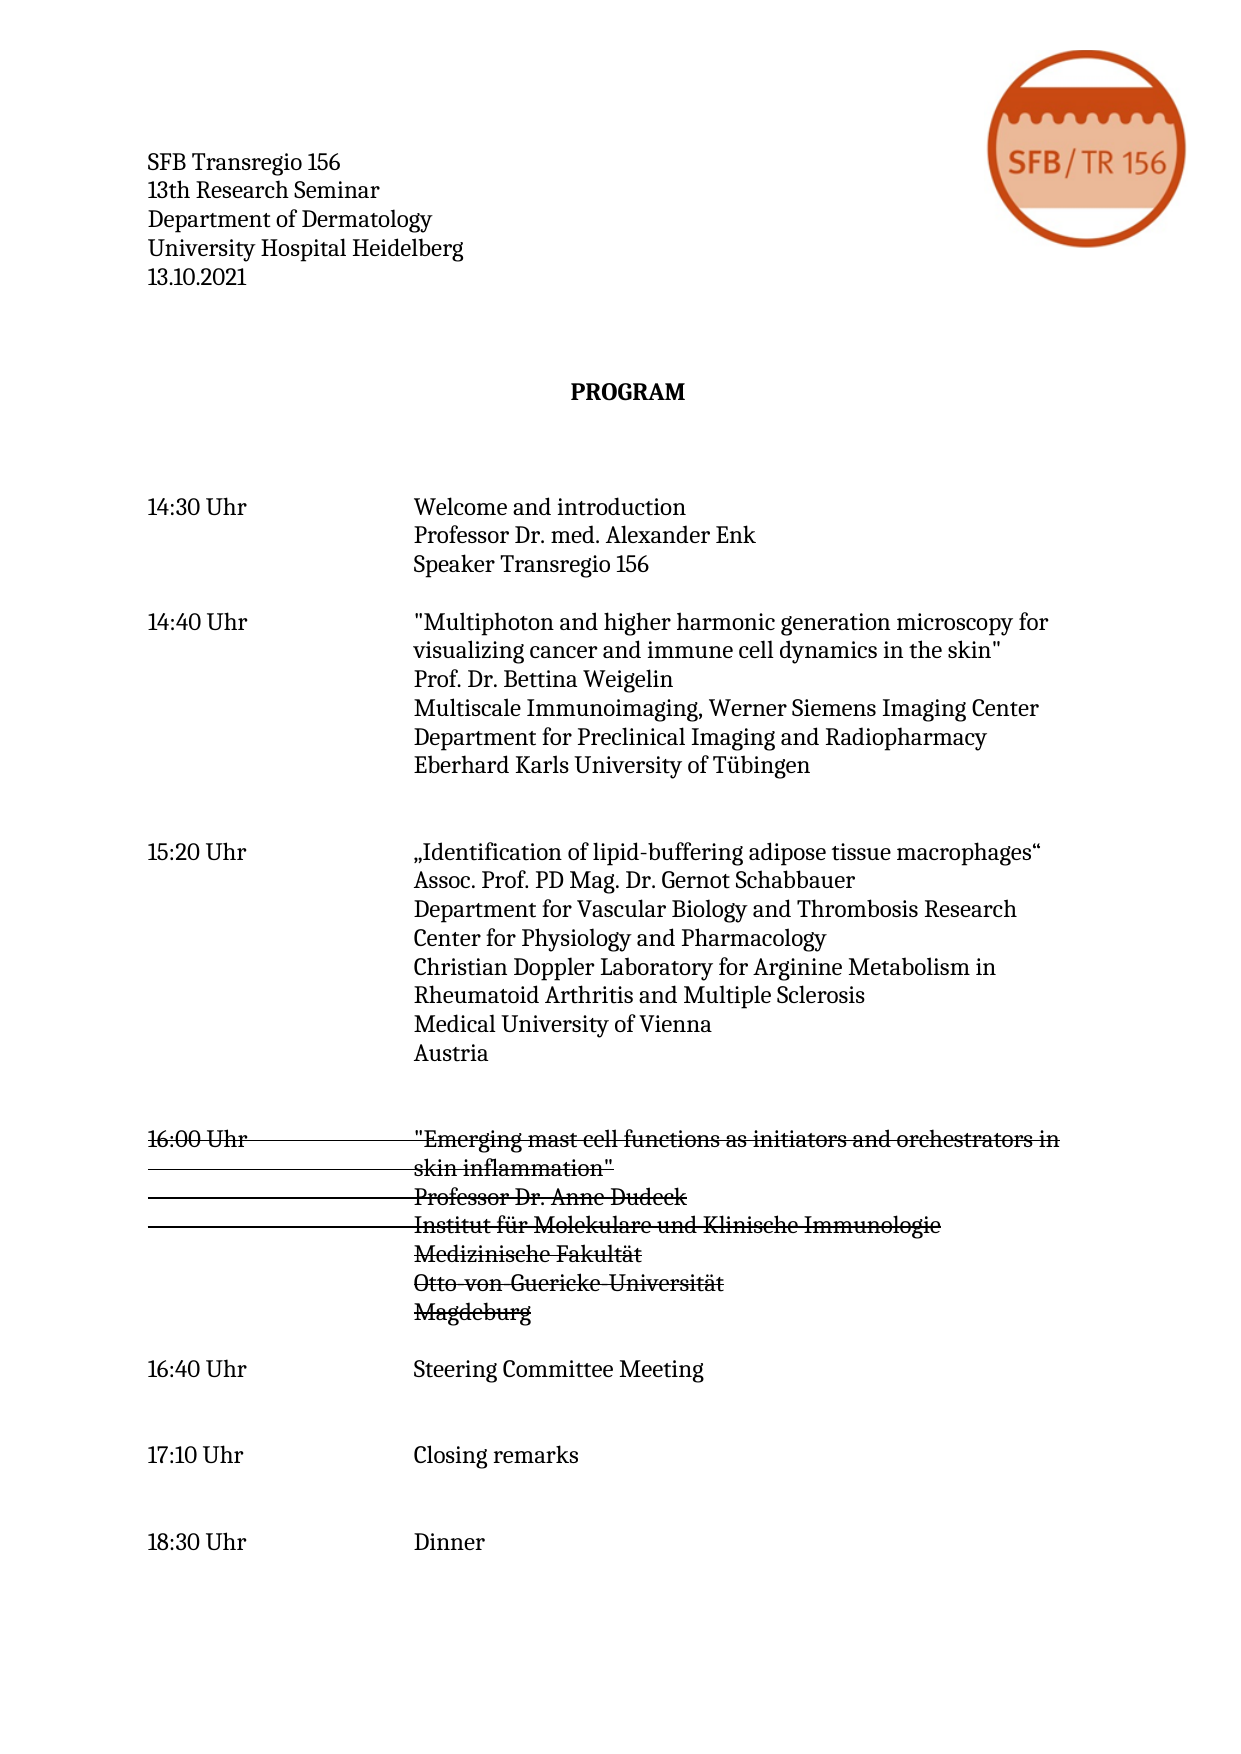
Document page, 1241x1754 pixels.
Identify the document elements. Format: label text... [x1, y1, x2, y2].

text 16:40 Uhr Steering Committee Meeting [148, 1355, 1108, 1384]
text Assoc. Prof. PD Mag. Dr. Gernot Schabbauer [148, 866, 1108, 895]
text Christian Doppler Laboratory for Arginine Metabolism in Rheumatoid Arthritis and Multiple Sclerosis [413, 953, 1108, 1010]
text 13th Research Seminar [148, 176, 983, 205]
text Department for Preclinical Imaging and Radiopharmacy [413, 723, 1108, 751]
text Multiscale Immunoimaging, Werner Siemens Imaging Center [413, 694, 1108, 723]
text Center for Physiology and Pharmacology [413, 924, 1108, 953]
text 15:20 Uhr „Identification of lipid-buffering adipose tissue macrophages“ [148, 838, 1108, 866]
text 14:40 Uhr "Multiphoton and higher harmonic generation microscopy for visualizing cancer and immune cell dynamics in the skin" Prof. Dr. Bettina Weigelin [148, 608, 1108, 694]
text Otto-von-Guericke-Universität [413, 1269, 1108, 1298]
text Medical University of Vienna [413, 1010, 1108, 1039]
text PROGRAM [148, 378, 1108, 406]
text 16:00 Uhr "Emerging mast cell functions as initiators and orchestrators in skin inflammation" [148, 1125, 1108, 1183]
text Austria [413, 1039, 1108, 1068]
text Institut für Molekulare und Klinische Immunologie [148, 1211, 1108, 1240]
text 14:30 Uhr Welcome and introduction Professor Dr. med. Alexander Enk [148, 493, 1108, 550]
text Speaker Transregio 156 [148, 550, 1108, 579]
text University Hospital Heidelberg [148, 234, 1108, 263]
text Medizinische Fakultät [413, 1240, 1108, 1269]
text Magdeburg [413, 1298, 1108, 1326]
picture [983, 50, 1188, 249]
text SFB Transregio 156 [148, 148, 983, 176]
text 18:30 Uhr Dinner [148, 1528, 1108, 1556]
text Eberhard Karls University of Tübingen [413, 751, 1108, 780]
text 13.10.2021 [148, 263, 1108, 291]
text Department of Dermatology [148, 205, 983, 234]
text 17:10 Uhr Closing remarks [148, 1441, 1108, 1470]
text Department for Vascular Biology and Thrombosis Research [413, 895, 1108, 924]
text Professor Dr. Anne Dudeck [148, 1183, 1108, 1211]
